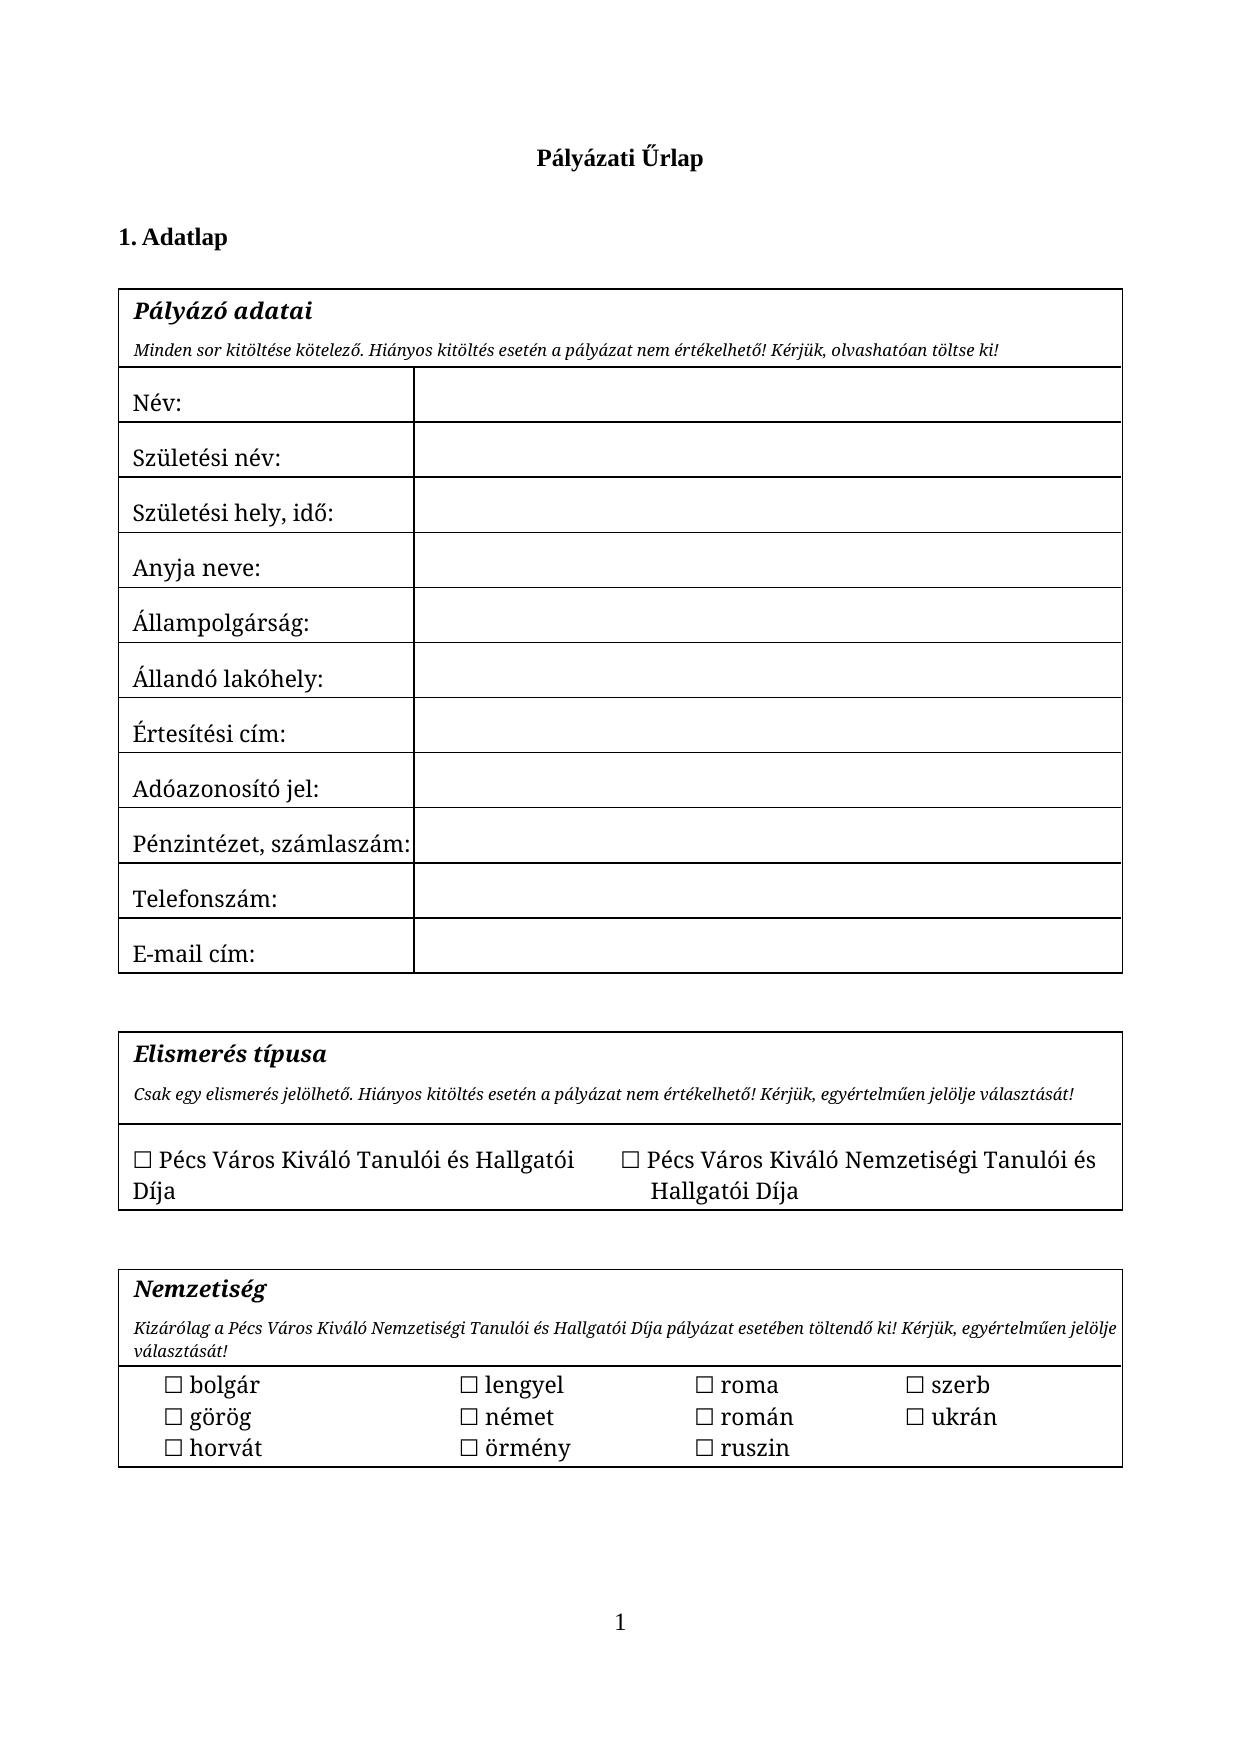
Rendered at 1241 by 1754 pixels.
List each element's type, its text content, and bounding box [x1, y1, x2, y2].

table_cell [415, 476, 1122, 531]
table_cell Születési hely, idő: [119, 478, 413, 531]
table_cell Adóazonosító jel: [119, 753, 413, 807]
table_cell Anyja neve: [119, 533, 413, 586]
text Pályázati Űrlap [118, 143, 1122, 172]
table_cell ☐ lengyel ☐ német ☐ örmény [414, 1367, 649, 1466]
text 1. Adatlap [118, 222, 1122, 251]
table_cell ☐ roma ☐ román ☐ ruszin [649, 1367, 860, 1466]
table_header Nemzetiség Kizárólag a Pécs Város Kiváló Nemzetiségi Tanulói és Hallgatói Díja pályázat esetében töltendő ki! Kérjük, egyértelműen jelölje választását! [119, 1270, 1122, 1365]
table_cell [415, 807, 1122, 862]
table_cell E-mail cím: [119, 919, 413, 972]
table_cell ☐ Pécs Város Kiváló Tanulói és Hallgatói Díja [119, 1125, 606, 1209]
table_cell [415, 917, 1122, 972]
table_cell Állampolgárság: [119, 588, 413, 642]
table_cell Állandó lakóhely: [119, 643, 413, 697]
table_cell [415, 752, 1122, 807]
table_cell [415, 421, 1122, 476]
table_cell Értesítési cím: [119, 698, 413, 752]
table_cell Születési név: [119, 423, 413, 476]
table_cell [415, 862, 1122, 917]
table_header Elismerés típusa Csak egy elismerés jelölhető. Hiányos kitöltés esetén a pályázat nem értékelhető! Kérjük, egyértelműen jelölje választását! [119, 1033, 1122, 1123]
table_cell [415, 586, 1122, 642]
table_cell [415, 697, 1122, 752]
table_cell Pénzintézet, számlaszám: [119, 808, 413, 862]
table_cell [415, 366, 1122, 421]
table_header Pályázó adatai Minden sor kitöltése kötelező. Hiányos kitöltés esetén a pályázat nem értékelhető! Kérjük, olvashatóan töltse ki! [119, 290, 1122, 366]
table_cell [415, 531, 1122, 586]
table_cell ☐ szerb ☐ ukrán [860, 1365, 1122, 1466]
table_cell Név: [119, 368, 413, 421]
table_cell ☐ bolgár ☐ görög ☐ horvát [119, 1367, 414, 1466]
table_cell [415, 642, 1122, 697]
table_cell ☐ Pécs Város Kiváló Nemzetiségi Tanulói és Hallgatói Díja [606, 1123, 1122, 1209]
table_cell Telefonszám: [119, 864, 413, 917]
